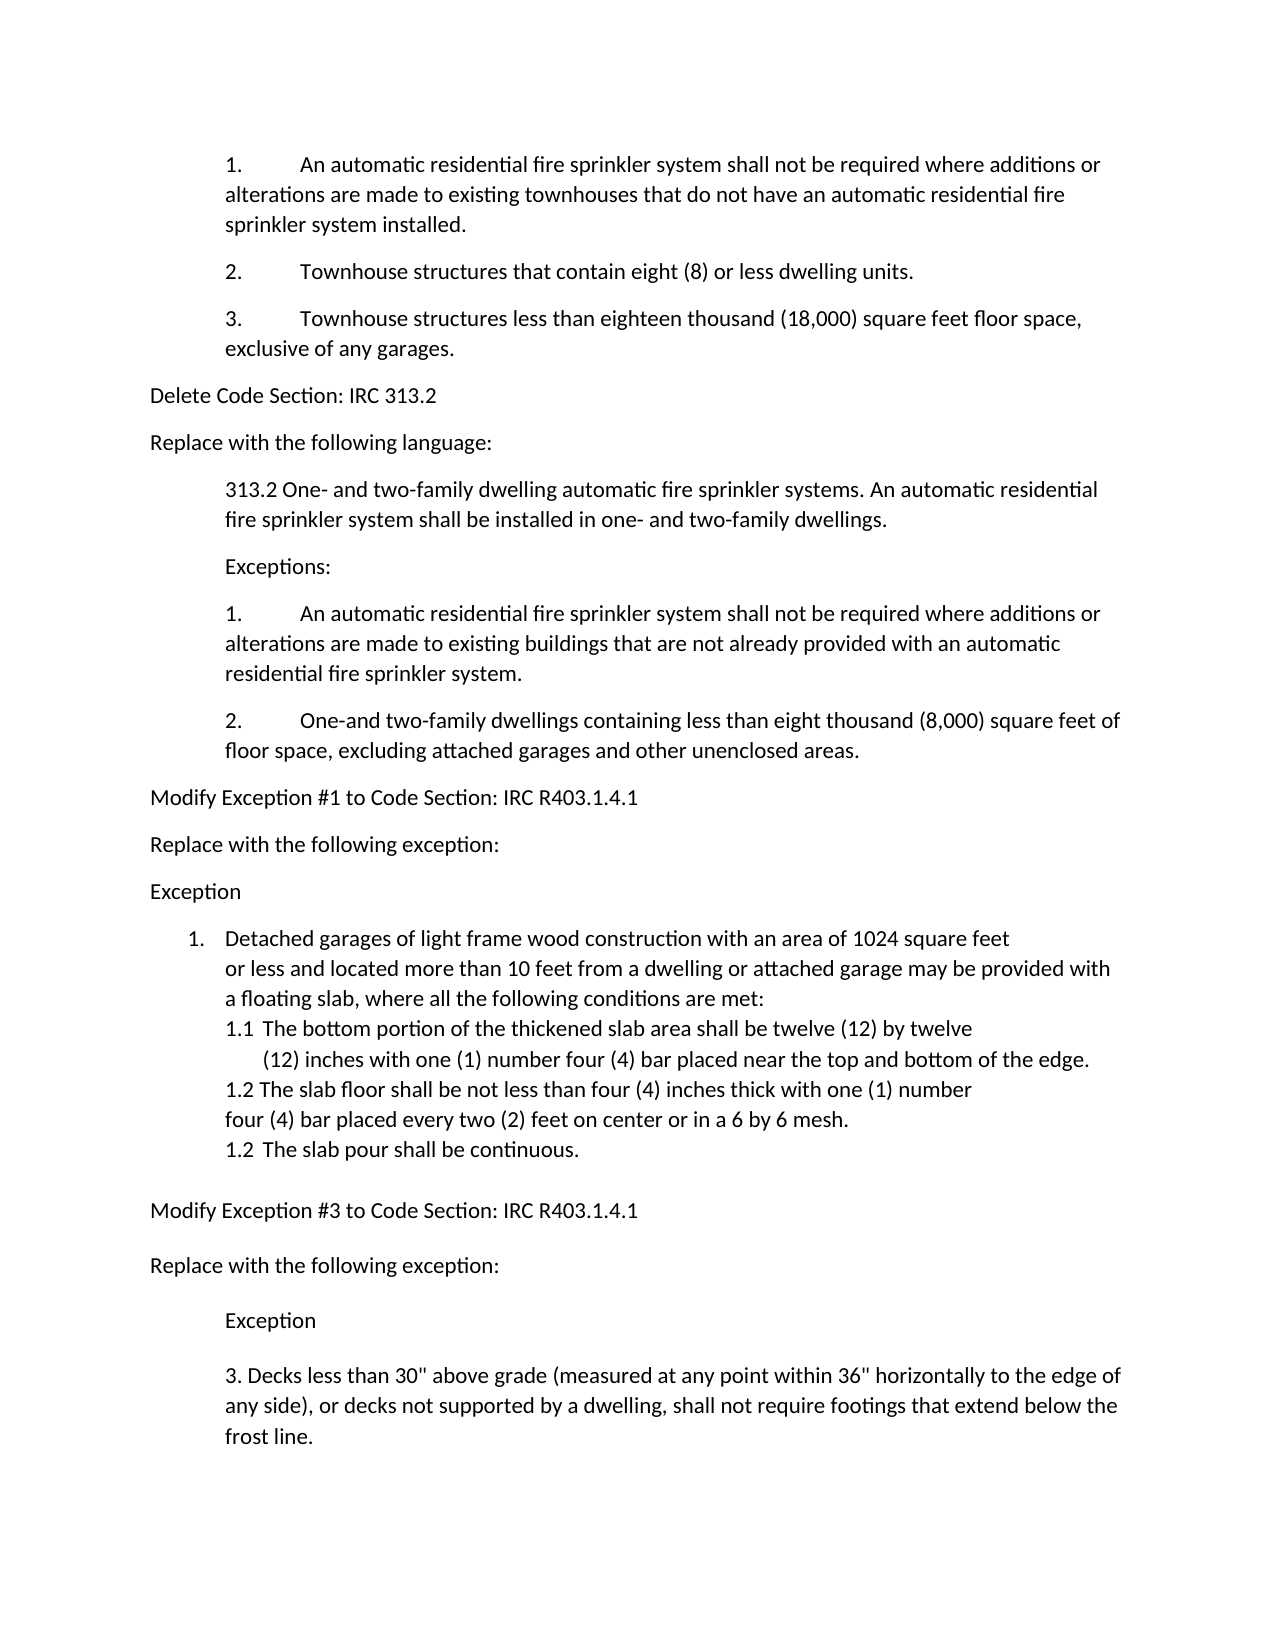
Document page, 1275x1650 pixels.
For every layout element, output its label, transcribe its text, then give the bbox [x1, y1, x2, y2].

list or less and located more than 10 feet from a dwelling or attached garage may be provided with a floating slab, where all the following conditions are met: [225, 954, 1125, 1012]
text Delete Code Section: IRC 313.2 [150, 381, 1125, 409]
text Modify Exception #1 to Code Section: IRC R403.1.4.1 [150, 783, 1125, 811]
text 1.2 The slab floor shall be not less than four (4) inches thick with one (1) number [150, 1075, 1125, 1103]
text 3. Decks less than 30" above grade (measured at any point within 36" horizontally to the edge of any side), or decks not supported by a dwelling, shall not require footings that extend below the frost line. [225, 1361, 1125, 1450]
text 1. An automatic residential fire sprinkler system shall not be required where additions or alterations are made to existing townhouses that do not have an automatic residential fire sprinkler system installed. [225, 150, 1125, 238]
text Exception [150, 877, 1125, 905]
list (12) inches with one (1) number four (4) bar placed near the top and bottom of the edge. [262, 1045, 1125, 1073]
text 2. Townhouse structures that contain eight (8) or less dwelling units. [150, 257, 1125, 285]
text Exceptions: [150, 552, 1125, 580]
text Modify Exception #3 to Code Section: IRC R403.1.4.1 [150, 1196, 1125, 1224]
text four (4) bar placed every two (2) feet on center or in a 6 by 6 mesh. [225, 1105, 1125, 1133]
text 1. An automatic residential fire sprinkler system shall not be required where additions or alterations are made to existing buildings that are not already provided with an automatic residential fire sprinkler system. [225, 599, 1125, 687]
text Exception [150, 1306, 1125, 1334]
text 313.2 One- and two-family dwelling automatic fire sprinkler systems. An automatic residential fire sprinkler system shall be installed in one- and two-family dwellings. [225, 475, 1125, 533]
text Replace with the following exception: [150, 1251, 1125, 1279]
list The bottom portion of the thickened slab area shall be twelve (12) by twelve [225, 1014, 1125, 1043]
list Detached garages of light frame wood construction with an area of 1024 square feet [187, 924, 1125, 952]
text Replace with the following exception: [150, 830, 1125, 858]
list The slab pour shall be continuous. [225, 1135, 1125, 1163]
text 3. Townhouse structures less than eighteen thousand (18,000) square feet floor space, exclusive of any garages. [225, 304, 1125, 362]
text 2. One-and two-family dwellings containing less than eight thousand (8,000) square feet of floor space, excluding attached garages and other unenclosed areas. [225, 706, 1125, 764]
text Replace with the following language: [150, 428, 1125, 456]
